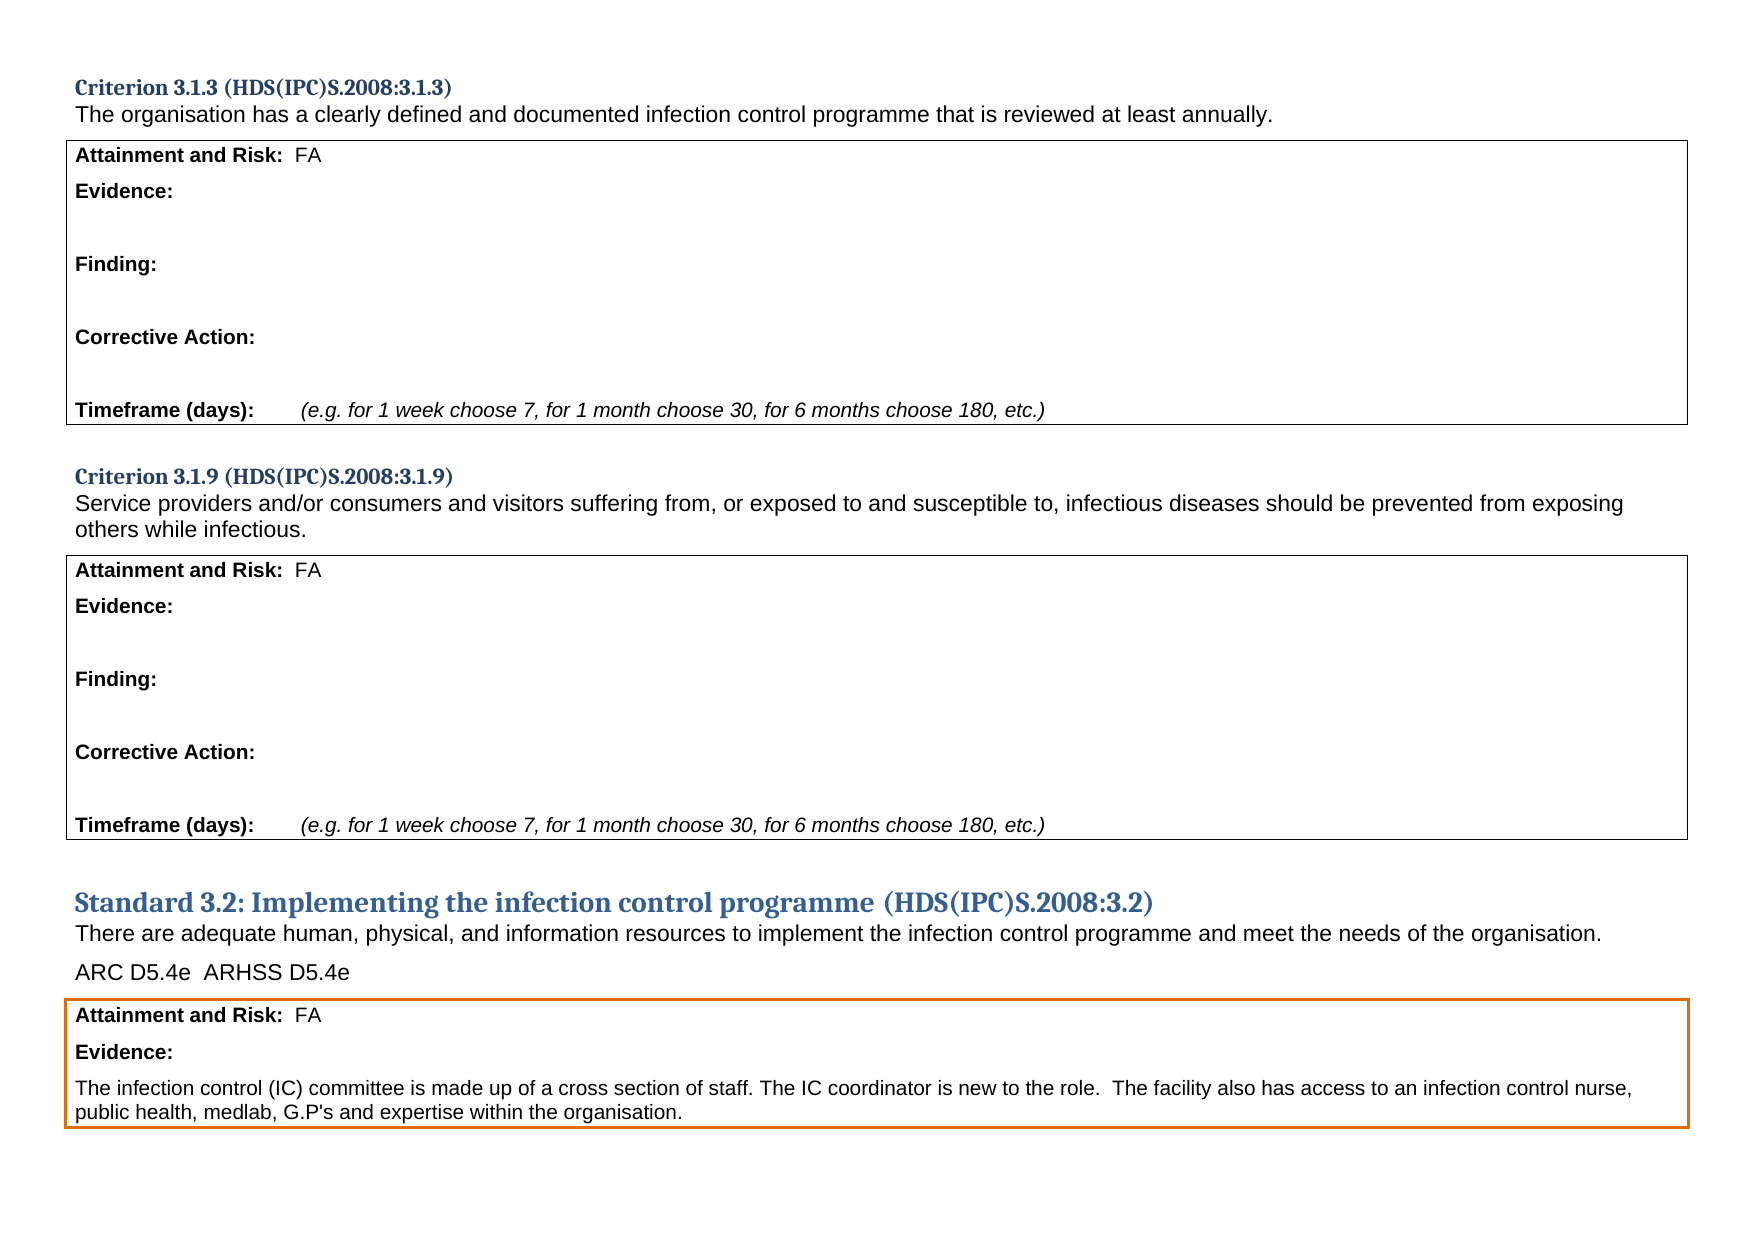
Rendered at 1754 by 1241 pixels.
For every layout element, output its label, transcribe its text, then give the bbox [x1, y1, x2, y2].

text Service providers and/or consumers and visitors suffering from, or exposed to and susceptible to, infectious diseases should be prevented from exposing others while infectious. [75, 490, 1679, 542]
text Attainment and Risk: FA [67, 1001, 1687, 1027]
text Evidence: [67, 177, 1687, 203]
subtitle Criterion 3.1.9 (HDS(IPC)S.2008:3.1.9) [75, 463, 1679, 490]
text The infection control (IC) committee is made up of a cross section of staff. The IC coordinator is new to the role. The facility also has access to an infection control nurse, public health, medlab, G.P's and expertise within the organisation. [67, 1071, 1687, 1126]
text Attainment and Risk: FA [67, 556, 1687, 582]
text Finding: [67, 249, 1687, 276]
text Timeframe (days): (e.g. for 1 week choose 7, for 1 month choose 30, for 6 months choose 180, etc.) [67, 395, 1687, 424]
text Corrective Action: [67, 737, 1687, 764]
text Evidence: [67, 591, 1687, 618]
text Attainment and Risk: FA [67, 141, 1687, 167]
text Finding: [67, 664, 1687, 691]
text ARC D5.4e ARHSS D5.4e [75, 959, 1679, 985]
text Corrective Action: [67, 322, 1687, 349]
text Timeframe (days): (e.g. for 1 week choose 7, for 1 month choose 30, for 6 months choose 180, etc.) [67, 810, 1687, 839]
subtitle Criterion 3.1.3 (HDS(IPC)S.2008:3.1.3) [75, 75, 1679, 101]
text Evidence: [67, 1034, 1687, 1063]
text There are adequate human, physical, and information resources to implement the infection control programme and meet the needs of the organisation. [75, 920, 1679, 946]
text The organisation has a clearly defined and documented infection control programme that is reviewed at least annually. [75, 101, 1679, 128]
subtitle Standard 3.2: Implementing the infection control programme (HDS(IPC)S.2008:3.2) [75, 887, 1679, 920]
